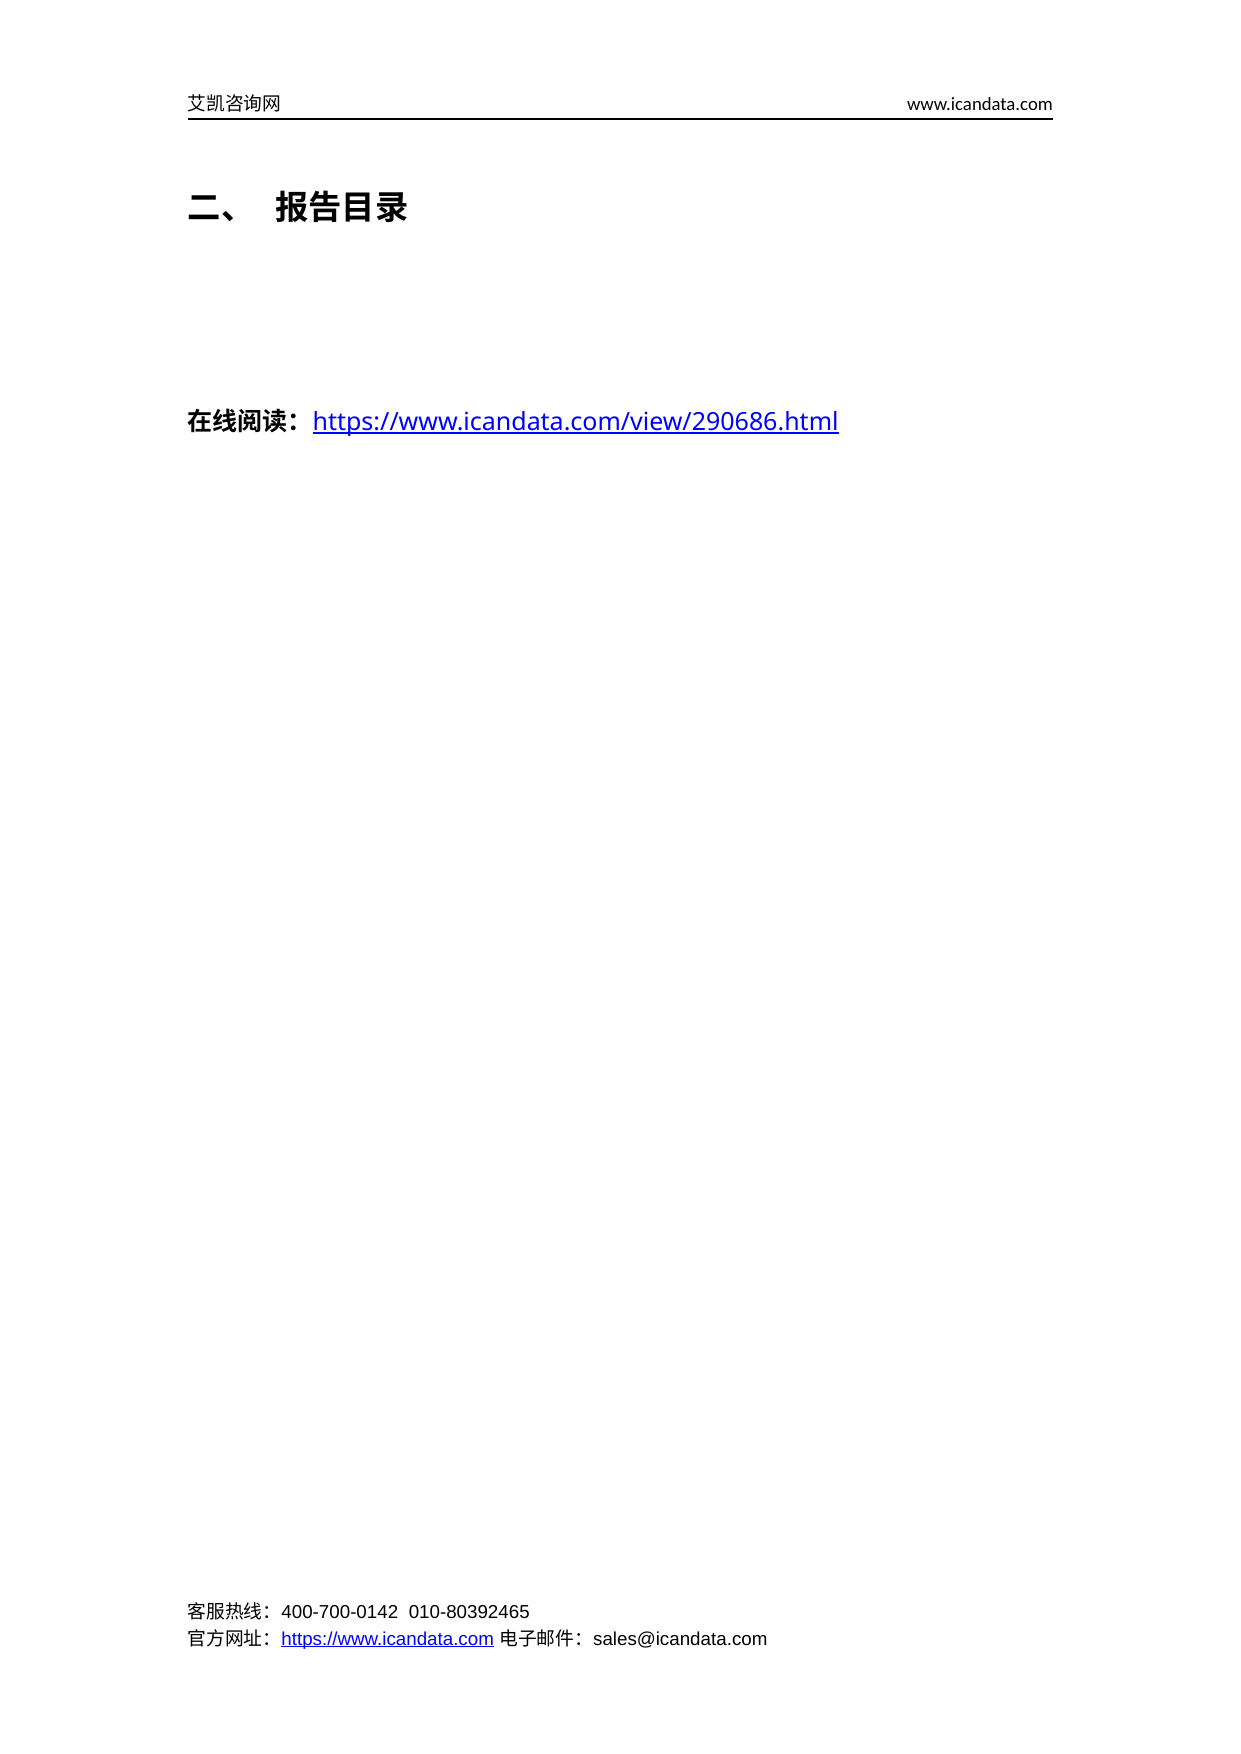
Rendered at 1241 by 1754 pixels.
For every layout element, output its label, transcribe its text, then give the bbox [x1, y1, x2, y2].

text 在线阅读：https://www.icandata.com/view/290686.html [187, 387, 1053, 452]
subtitle 报告目录 [187, 172, 1053, 237]
